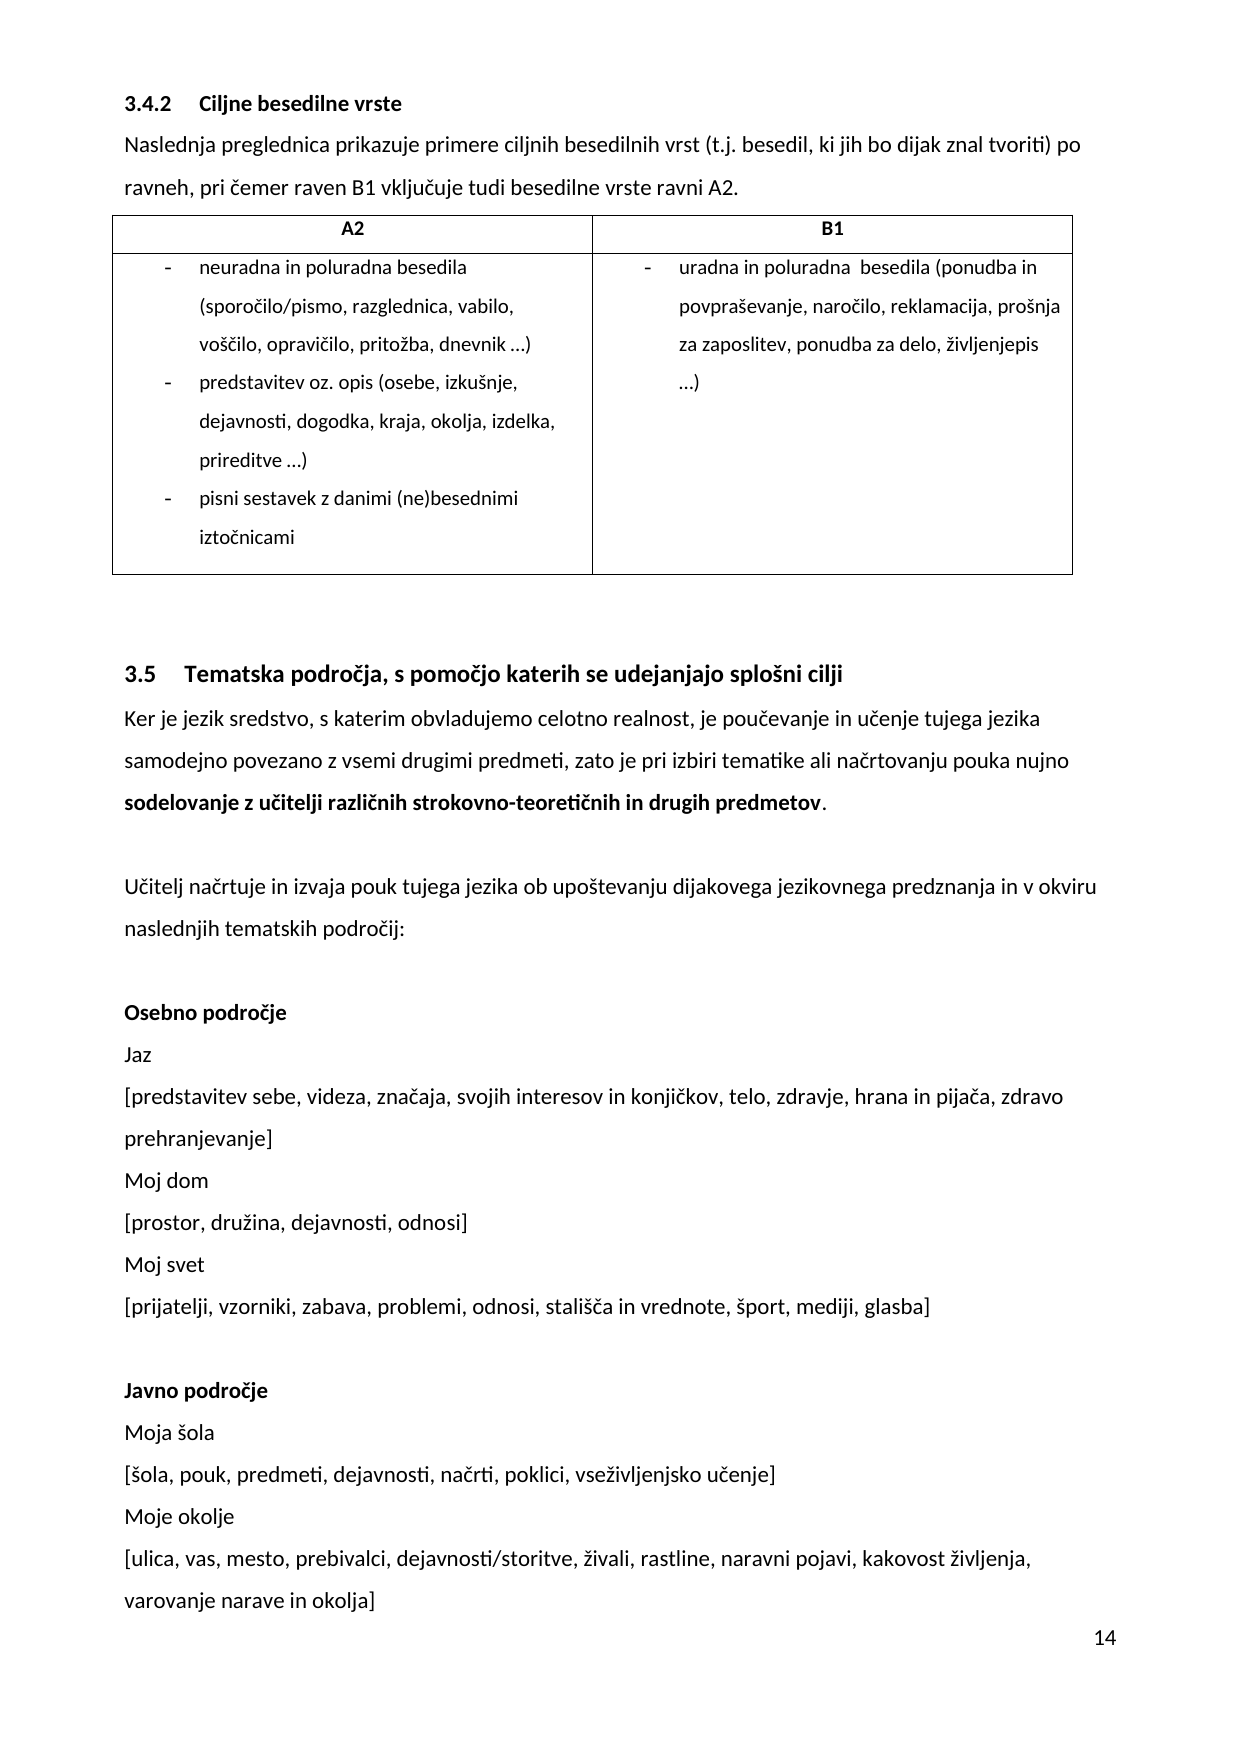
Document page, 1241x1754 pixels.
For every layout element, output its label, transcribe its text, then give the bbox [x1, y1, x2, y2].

text Moje okolje [124, 1502, 1116, 1530]
text Javno področje [124, 1376, 1116, 1404]
text [šola, pouk, predmeti, dejavnosti, načrti, poklici, vseživljenjsko učenje] [124, 1460, 1116, 1488]
text Naslednja preglednica prikazuje primere ciljnih besedilnih vrst (t.j. besedil, ki jih bo dijak znal tvoriti) po ravneh, pri čemer raven B1 vključuje tudi besedilne vrste ravni A2. [124, 131, 1116, 201]
text Jaz [124, 1040, 1116, 1068]
text Moj svet [124, 1250, 1116, 1278]
subtitle Ciljne besedilne vrste [124, 89, 1116, 117]
text [ulica, vas, mesto, prebivalci, dejavnosti/storitve, živali, rastline, naravni pojavi, kakovost življenja, varovanje narave in okolja] [124, 1544, 1116, 1614]
table_cell uradna in poluradna besedila (ponudba in povpraševanje, naročilo, reklamacija, prošnja za zaposlitev, ponudba za delo, življenjepis …) [593, 254, 1072, 573]
table_cell neuradna in poluradna besedila (sporočilo/pismo, razglednica, vabilo, voščilo, opravičilo, pritožba, dnevnik …) predstavitev oz. opis (osebe, izkušnje, dejavnosti, dogodka, kraja, okolja, izdelka, prireditve …) pisni sestavek z danimi (ne)besednimi iztočnicami [113, 254, 592, 573]
text Osebno področje [124, 998, 1116, 1026]
text Ker je jezik sredstvo, s katerim obvladujemo celotno realnost, je poučevanje in učenje tujega jezika samodejno povezano z vsemi drugimi predmeti, zato je pri izbiri tematike ali načrtovanju pouka nujno sodelovanje z učitelji različnih strokovno-teoretičnih in drugih predmetov. [124, 704, 1116, 816]
table_header B1 [593, 216, 1072, 253]
text [prijatelji, vzorniki, zabava, problemi, odnosi, stališča in vrednote, šport, mediji, glasba] [124, 1292, 1116, 1320]
text Moja šola [124, 1418, 1116, 1446]
text [predstavitev sebe, videza, značaja, svojih interesov in konjičkov, telo, zdravje, hrana in pijača, zdravo prehranjevanje] [124, 1082, 1116, 1152]
text Učitelj načrtuje in izvaja pouk tujega jezika ob upoštevanju dijakovega jezikovnega predznanja in v okviru naslednjih tematskih področij: [124, 872, 1116, 942]
text [prostor, družina, dejavnosti, odnosi] [124, 1208, 1116, 1236]
text Moj dom [124, 1166, 1116, 1194]
subtitle Tematska področja, s pomočjo katerih se udejanjajo splošni cilji [124, 658, 1116, 689]
table_header A2 [113, 216, 592, 253]
